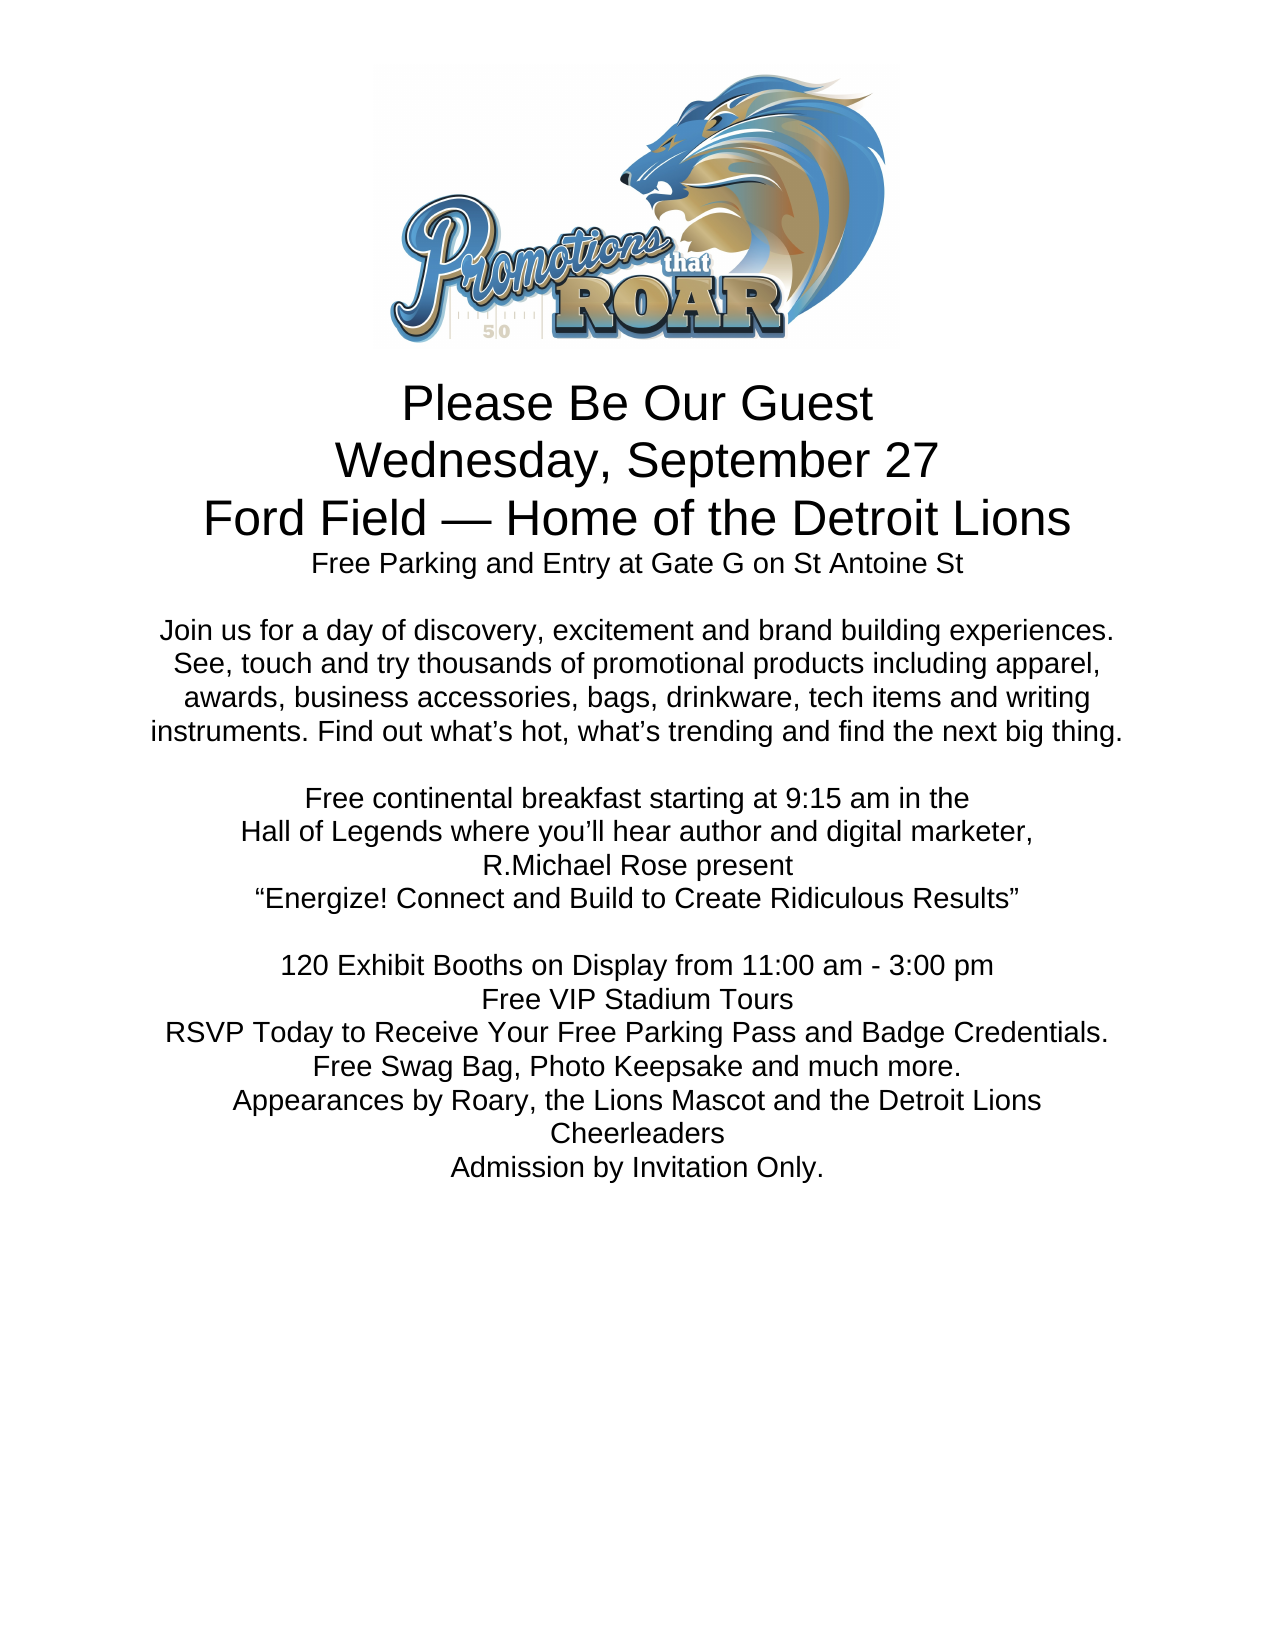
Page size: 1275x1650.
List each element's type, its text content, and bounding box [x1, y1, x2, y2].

picture [373, 64, 900, 349]
text Wednesday, September 27 [150, 431, 1125, 488]
text 120 Exhibit Booths on Display from 11:00 am - 3:00 pm [150, 948, 1125, 982]
text Free Parking and Entry at Gate G on St Antoine St [150, 546, 1125, 579]
text Free Swag Bag, Photo Keepsake and much more. [150, 1049, 1125, 1082]
text Hall of Legends where you’ll hear author and digital marketer, [150, 814, 1125, 848]
text “Energize! Connect and Build to Create Ridiculous Results” [150, 881, 1125, 915]
text Join us for a day of discovery, excitement and brand building experiences. See, touch and try thousands of promotional products including apparel, awards, business accessories, bags, drinkware, tech items and writing instruments. Find out what’s hot, what’s trending and find the next big thing. [150, 613, 1125, 747]
text Ford Field — Home of the Detroit Lions [150, 488, 1125, 546]
text Free continental breakfast starting at 9:15 am in the [150, 781, 1125, 814]
text Free VIP Stadium Tours [150, 982, 1125, 1015]
text Please Be Our Guest [150, 150, 1125, 431]
text R.Michael Rose present [150, 848, 1125, 881]
text RSVP Today to Receive Your Free Parking Pass and Badge Credentials. [150, 1015, 1125, 1049]
text Appearances by Roary, the Lions Mascot and the Detroit Lions Cheerleaders [150, 1082, 1125, 1149]
text Admission by Invitation Only. [150, 1149, 1125, 1183]
